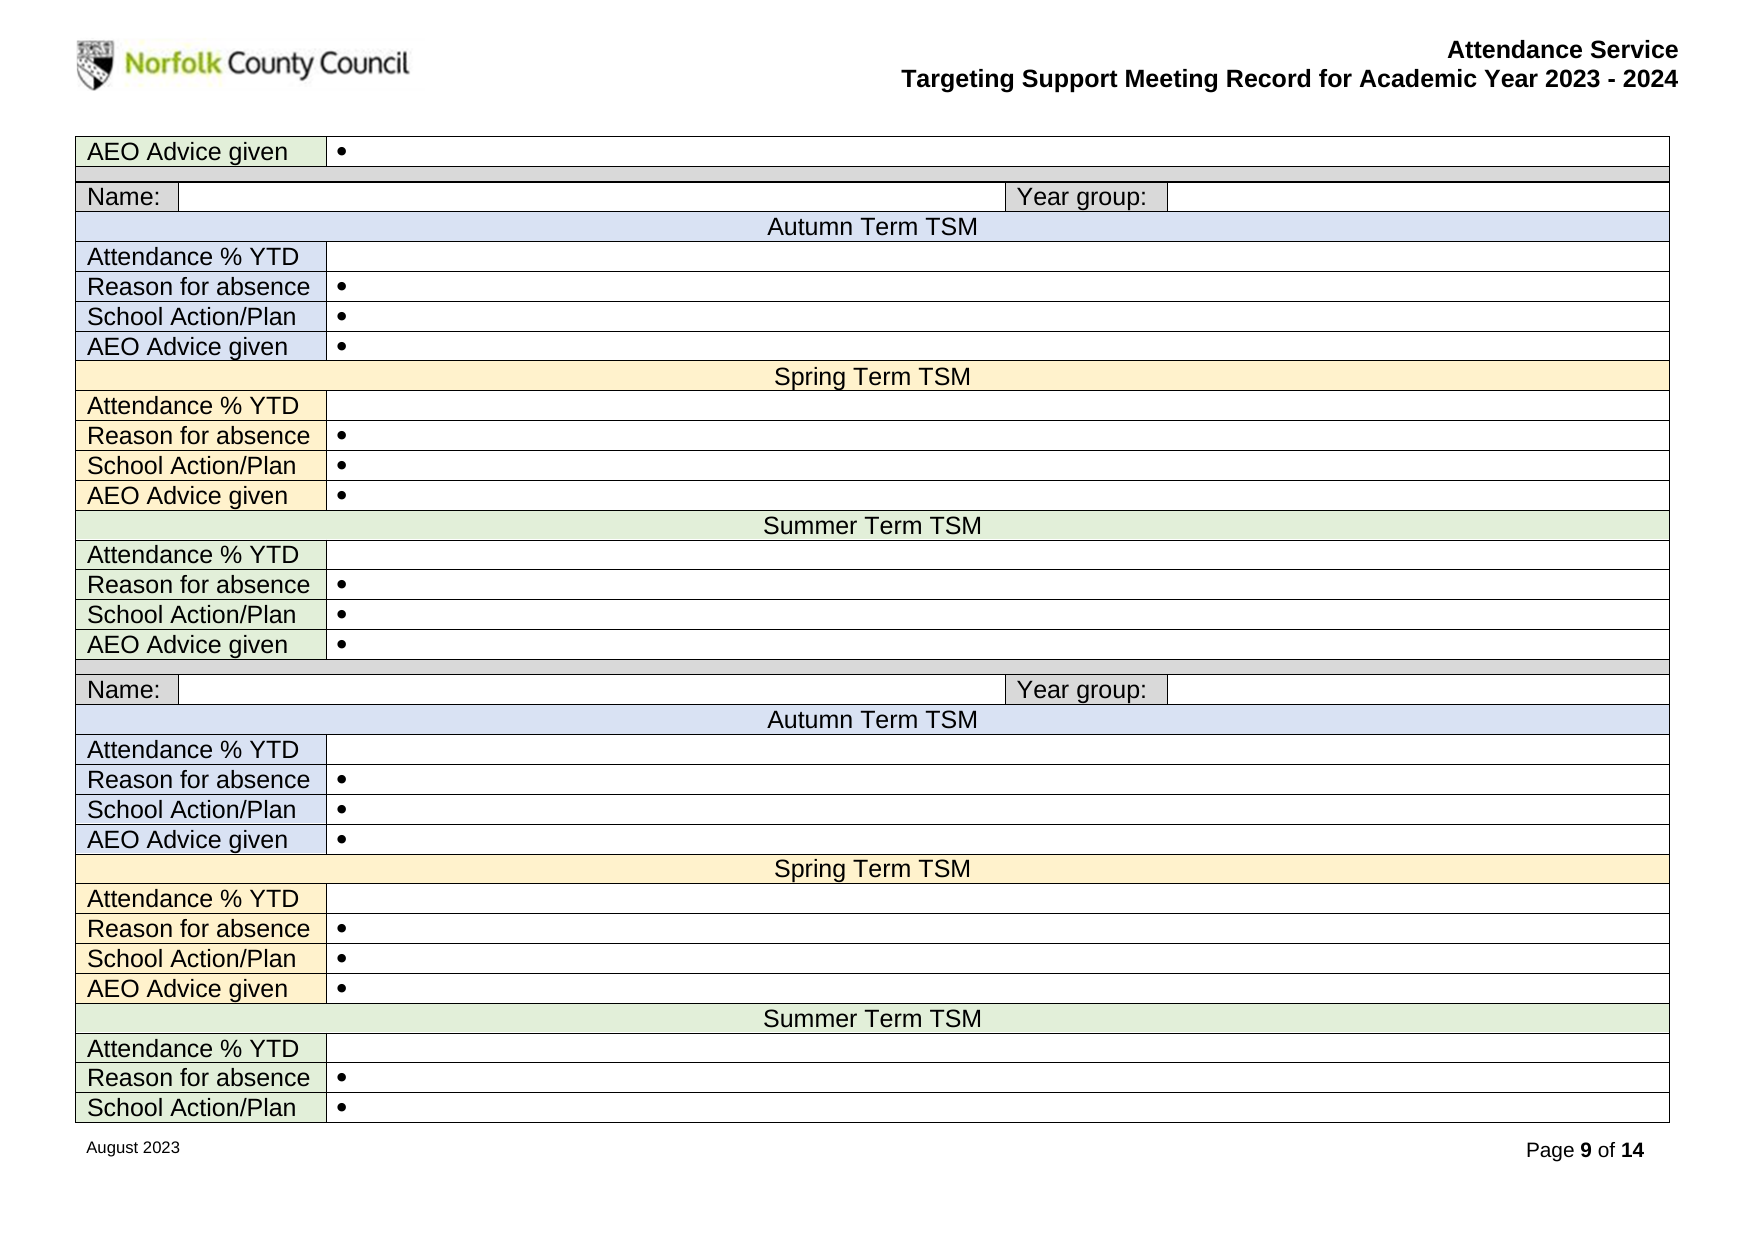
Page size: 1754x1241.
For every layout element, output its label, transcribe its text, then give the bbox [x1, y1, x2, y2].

table_cell Year group: [1006, 183, 1167, 211]
table_cell [327, 630, 1669, 659]
table_cell Autumn Term TSM [76, 705, 1669, 734]
table_cell [327, 421, 1669, 450]
table_cell Reason for absence [76, 765, 326, 794]
table_cell School Action/Plan [76, 944, 326, 973]
table_cell AEO Advice given [76, 137, 326, 166]
table_cell Attendance % YTD [76, 1034, 326, 1062]
table_cell [327, 825, 1669, 853]
table_cell Spring Term TSM [76, 361, 1669, 390]
table_cell [179, 183, 1005, 211]
table_cell Name: [76, 183, 178, 211]
table_cell [327, 765, 1669, 794]
table_cell [327, 884, 1669, 913]
table_cell Attendance % YTD [76, 541, 326, 569]
table_cell Year group: [1006, 675, 1167, 704]
table_cell Reason for absence [76, 1063, 326, 1092]
table_cell [327, 137, 1669, 166]
table_cell Summer Term TSM [76, 1004, 1669, 1032]
table_cell School Action/Plan [76, 302, 326, 331]
table_cell [327, 600, 1669, 629]
table_cell [327, 944, 1669, 973]
table_cell [327, 481, 1669, 510]
table_cell Reason for absence [76, 914, 326, 943]
table_cell [327, 391, 1669, 420]
table_cell [1168, 675, 1669, 704]
table_cell Autumn Term TSM [76, 212, 1669, 241]
table_cell AEO Advice given [76, 974, 326, 1003]
table_cell School Action/Plan [76, 1093, 326, 1122]
table_cell AEO Advice given [76, 332, 326, 360]
table_cell [76, 660, 1669, 674]
table_cell [327, 795, 1669, 823]
picture [75, 36, 425, 90]
table_cell Reason for absence [76, 272, 326, 301]
table_cell Reason for absence [76, 570, 326, 599]
table_cell Name: [76, 675, 178, 704]
table_cell [327, 332, 1669, 360]
table_cell Attendance % YTD [76, 391, 326, 420]
table_cell School Action/Plan [76, 795, 326, 823]
table_cell [327, 735, 1669, 764]
table_cell AEO Advice given [76, 825, 326, 853]
table_cell Summer Term TSM [76, 511, 1669, 539]
table_cell [327, 272, 1669, 301]
table_cell AEO Advice given [76, 481, 326, 510]
table_cell Attendance % YTD [76, 242, 326, 271]
table_cell Reason for absence [76, 421, 326, 450]
table_cell [327, 914, 1669, 943]
table_cell [327, 302, 1669, 331]
table_cell [327, 570, 1669, 599]
table_cell [327, 1034, 1669, 1062]
table_cell [179, 675, 1005, 704]
table_cell [327, 541, 1669, 569]
table_cell School Action/Plan [76, 451, 326, 480]
table_cell [327, 974, 1669, 1003]
table_cell [327, 1063, 1669, 1092]
table_cell Attendance % YTD [76, 884, 326, 913]
table_cell Attendance % YTD [76, 735, 326, 764]
table_cell [327, 451, 1669, 480]
table_cell AEO Advice given [76, 630, 326, 659]
table_cell [327, 242, 1669, 271]
table_cell [76, 167, 1669, 181]
table_cell School Action/Plan [76, 600, 326, 629]
table_cell [1168, 183, 1669, 211]
table_cell [327, 1093, 1669, 1122]
table_cell Spring Term TSM [76, 855, 1669, 883]
